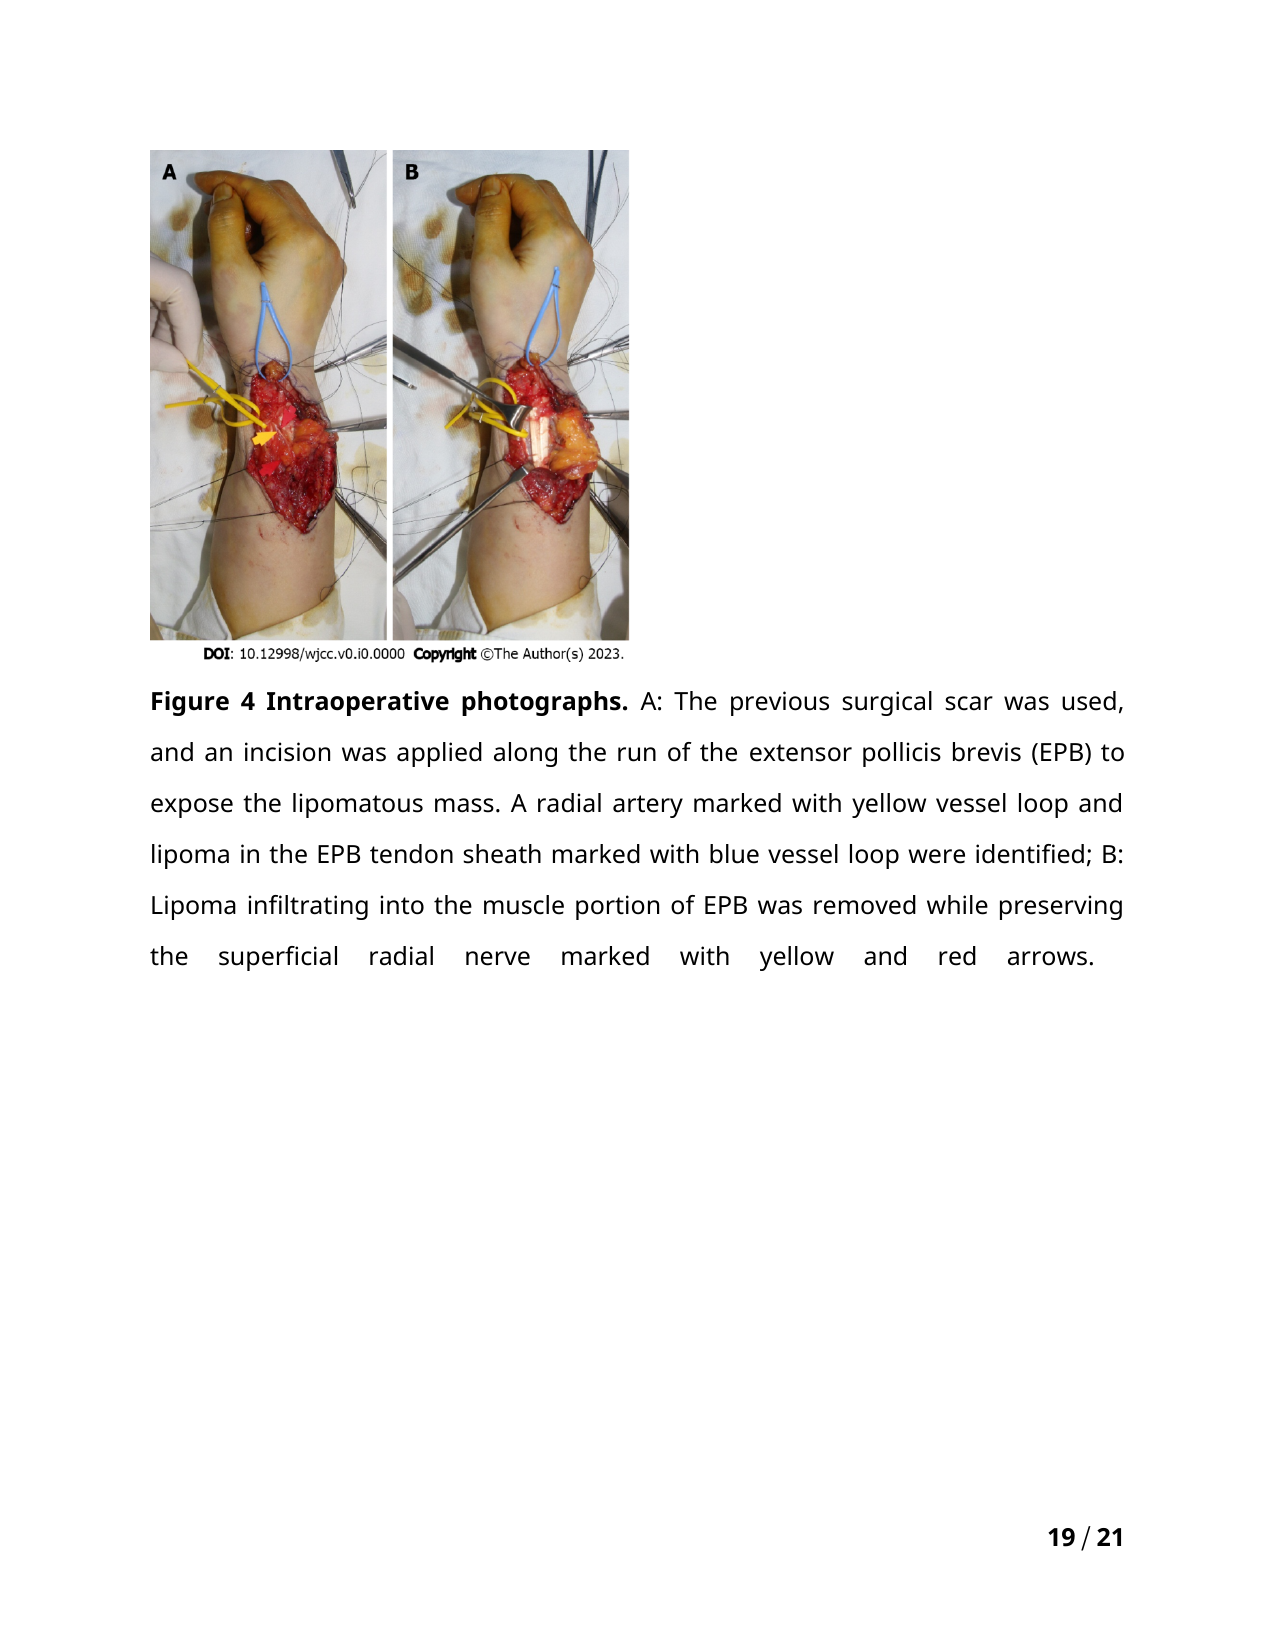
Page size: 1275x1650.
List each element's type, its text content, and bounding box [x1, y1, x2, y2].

text Figure 4 Intraoperative photographs. A: The previous surgical scar was used, and an incision was applied along the run of the extensor pollicis brevis (EPB) to expose the lipomatous mass. A radial artery marked with yellow vessel loop and lipoma in the EPB tendon sheath marked with blue vessel loop were identified; B: Lipoma infiltrating into the muscle portion of EPB was removed while preserving the superficial radial nerve marked with yellow and red arrows. [150, 683, 1125, 1016]
picture [150, 150, 635, 669]
